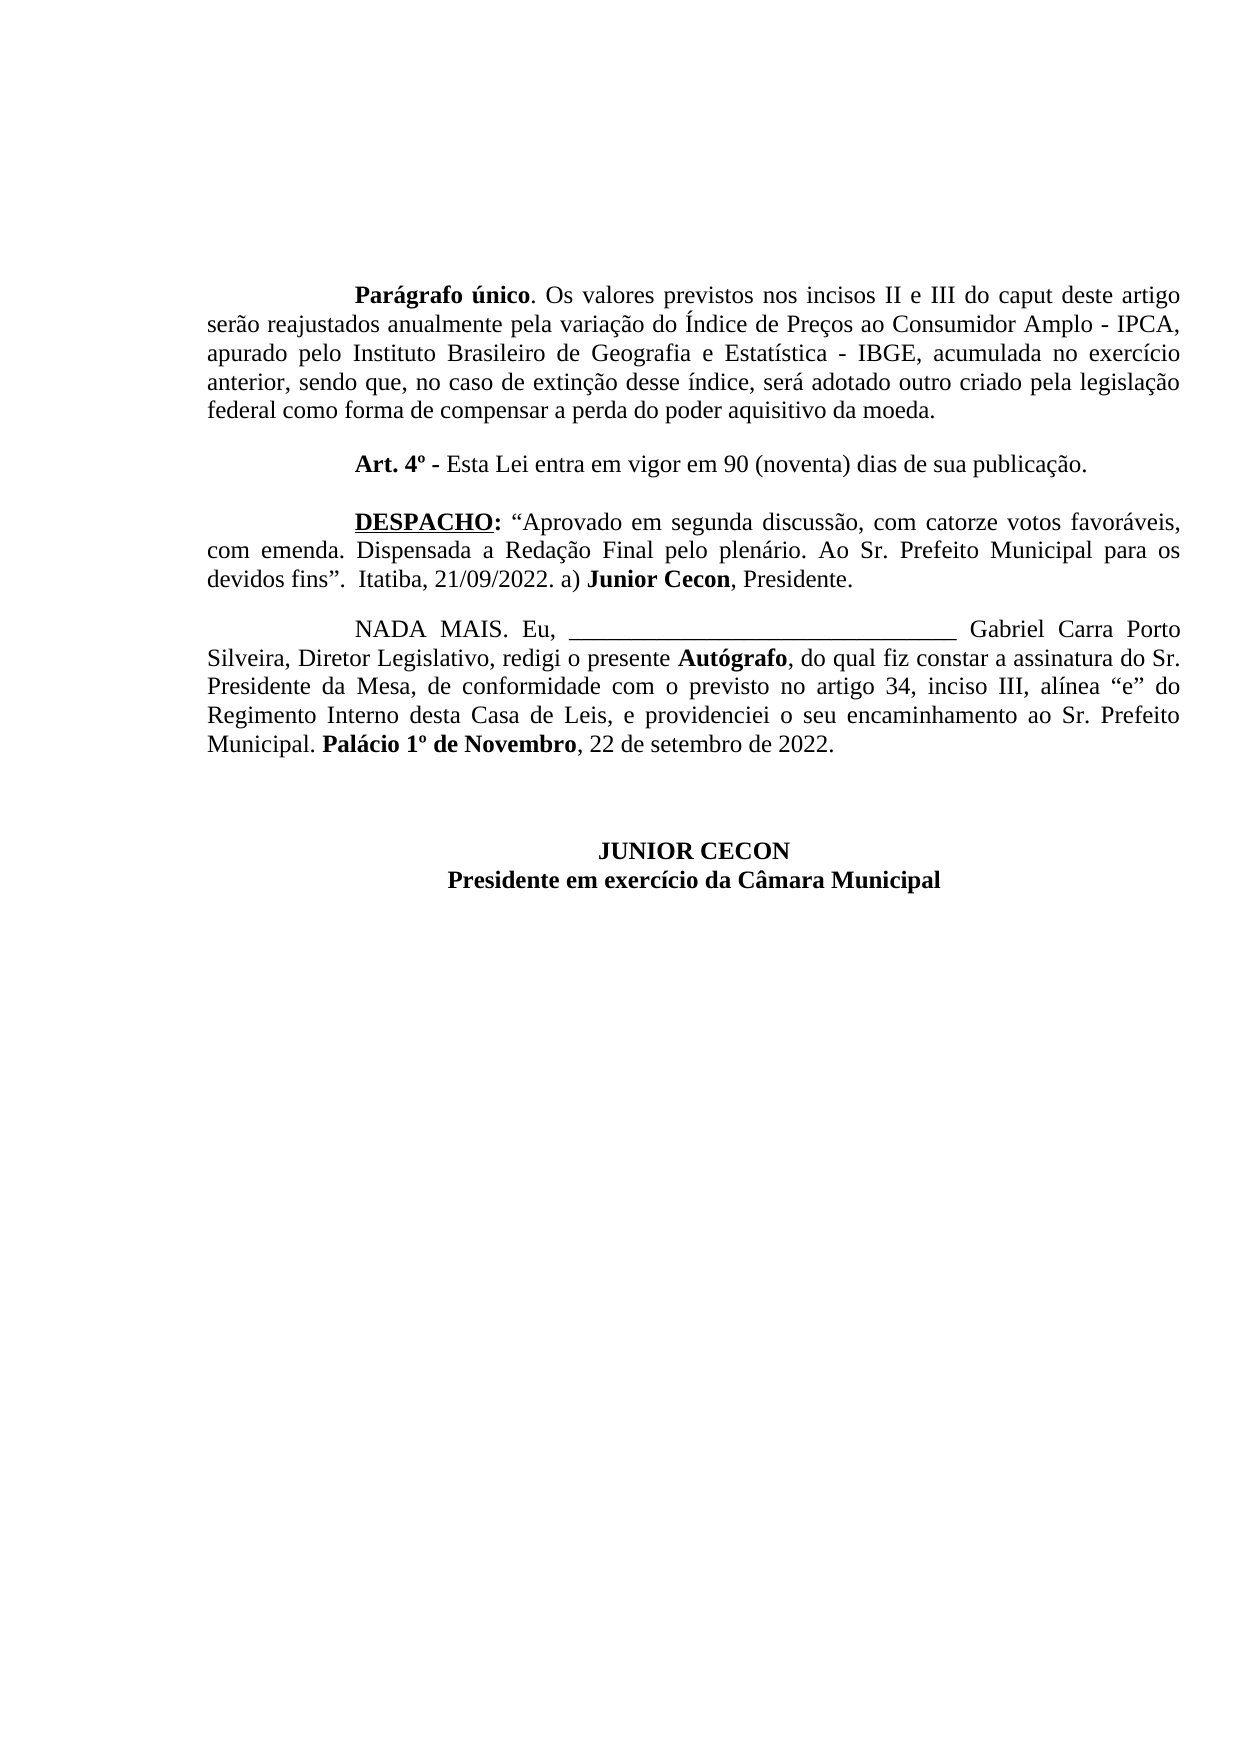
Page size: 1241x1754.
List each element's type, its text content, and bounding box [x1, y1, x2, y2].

text Art. 4º - Esta Lei entra em vigor em 90 (noventa) dias de sua publicação. [207, 449, 1181, 478]
text Parágrafo único. Os valores previstos nos incisos II e III do caput deste artigo serão reajustados anualmente pela variação do Índice de Preços ao Consumidor Amplo - IPCA, apurado pelo Instituto Brasileiro de Geografia e Estatística - IBGE, acumulada no exercício anterior, sendo que, no caso de extinção desse índice, será adotado outro criado pela legislação federal como forma de compensar a perda do poder aquisitivo da moeda. [207, 281, 1181, 424]
text Presidente em exercício da Câmara Municipal [207, 865, 1181, 893]
text JUNIOR CECON [207, 836, 1181, 865]
text NADA MAIS. Eu, _______________________________ Gabriel Carra Porto Silveira, Diretor Legislativo, redigi o presente Autógrafo, do qual fiz constar a assinatura do Sr. Presidente da Mesa, de conformidade com o previsto no artigo 34, inciso III, alínea “e” do Regimento Interno desta Casa de Leis, e providenciei o seu encaminhamento ao Sr. Prefeito Municipal. Palácio 1º de Novembro, 22 de setembro de 2022. [207, 614, 1181, 758]
text DESPACHO: “Aprovado em segunda discussão, com catorze votos favoráveis, com emenda. Dispensada a Redação Final pelo plenário. Ao Sr. Prefeito Municipal para os devidos fins”. Itatiba, 21/09/2022. a) Junior Cecon, Presidente. [207, 507, 1181, 593]
